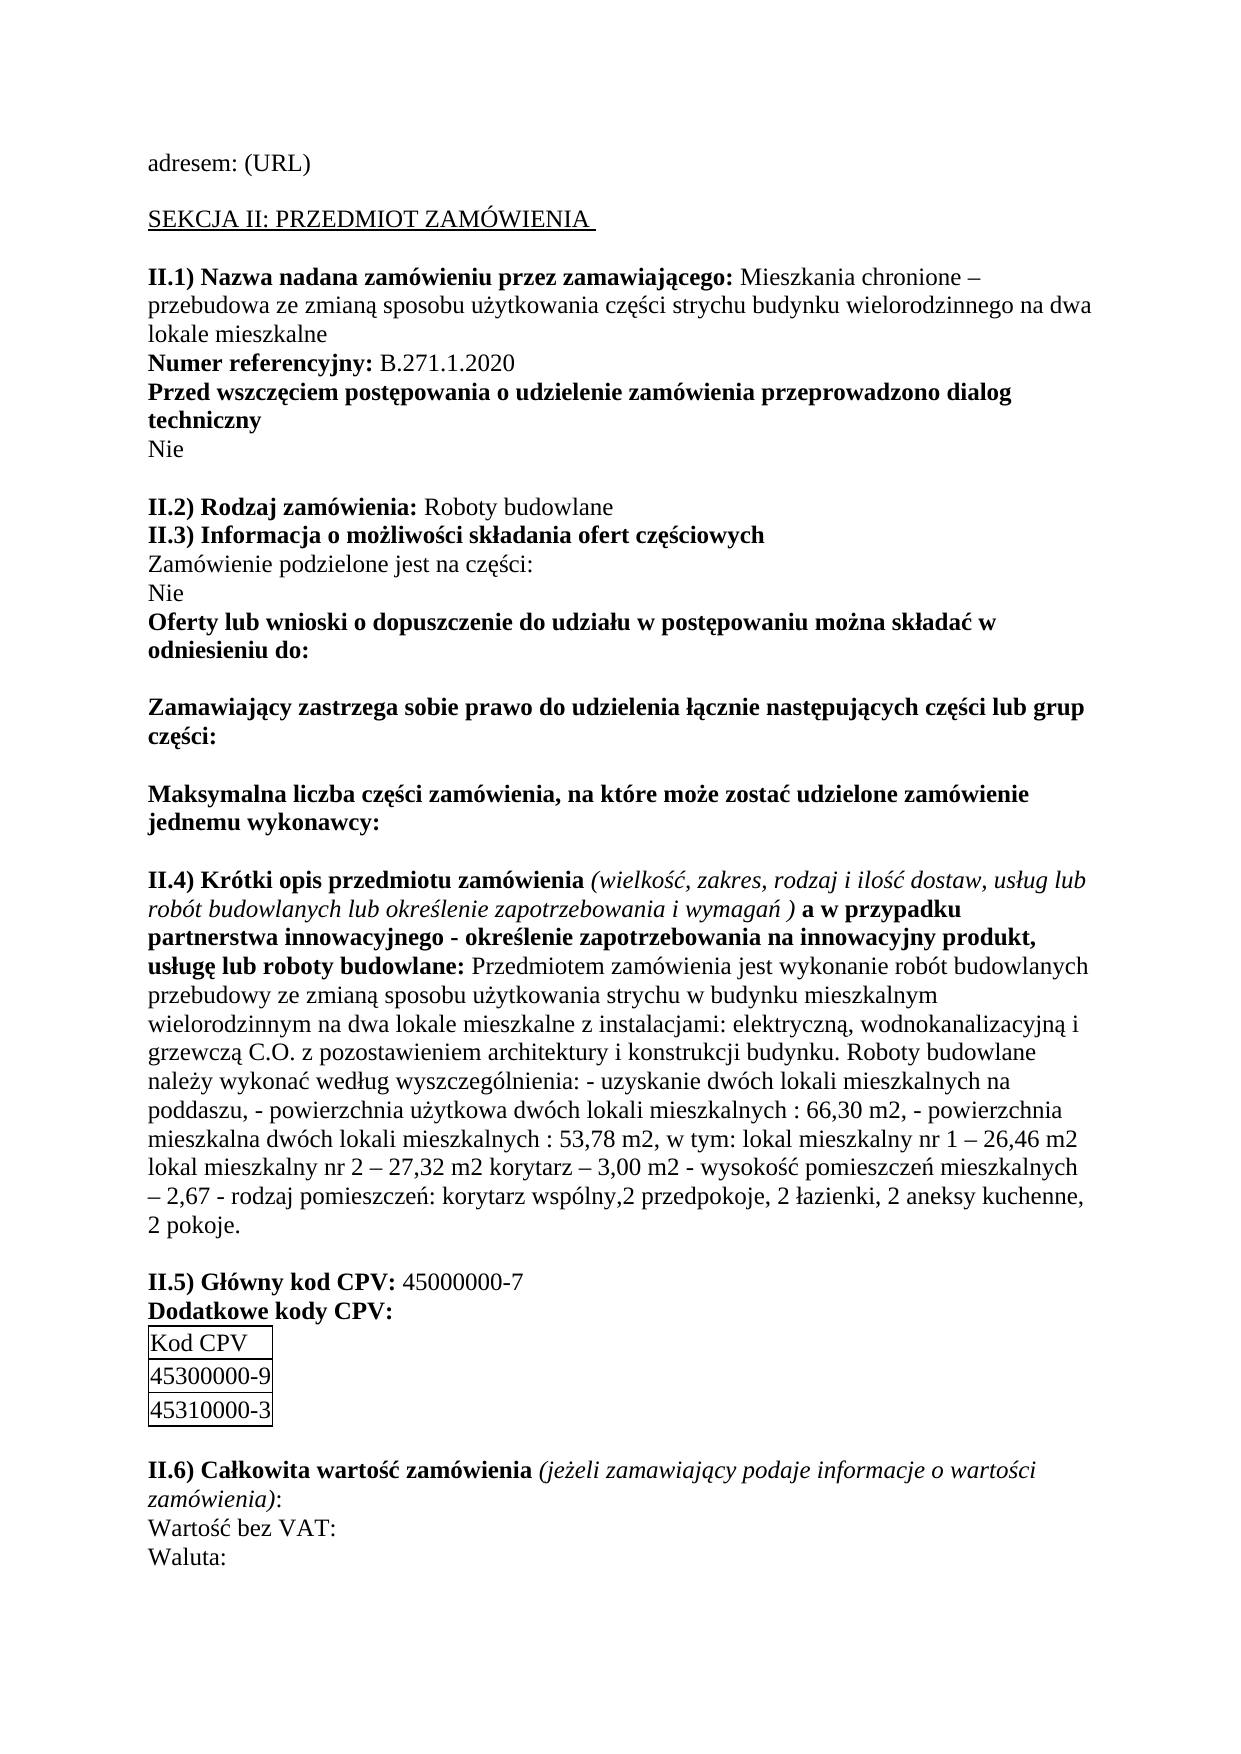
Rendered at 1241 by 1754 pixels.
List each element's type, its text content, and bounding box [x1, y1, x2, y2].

text Nie Oferty lub wnioski o dopuszczenie do udziału w postępowaniu można składać w odniesieniu do: [148, 578, 1093, 692]
text II.2) Rodzaj zamówienia: Roboty budowlane II.3) Informacja o możliwości składania ofert częściowych Zamówienie podzielone jest na części: [148, 463, 1093, 578]
table_header Kod CPV [149, 1327, 272, 1358]
text II.6) Całkowita wartość zamówienia (jeżeli zamawiający podaje informacje o wartości zamówienia): Wartość bez VAT: Waluta: [148, 1427, 1093, 1571]
table_cell 45300000-9 [149, 1360, 272, 1392]
text Zamawiający zastrzega sobie prawo do udzielenia łącznie następujących części lub grup części: Maksymalna liczba części zamówienia, na które może zostać udzielone zamówienie jednemu wykonawcy: II.4) Krótki opis przedmiotu zamówienia (wielkość, zakres, rodzaj i ilość dostaw, usług lub robót budowlanych lub określenie zapotrzebowania i wymagań ) a w przypadku partnerstwa innowacyjnego - określenie zapotrzebowania na innowacyjny produkt, usługę lub roboty budowlane: Przedmiotem zamówienia jest wykonanie robót budowlanych przebudowy ze zmianą sposobu użytkowania strychu w budynku mieszkalnym wielorodzinnym na dwa lokale mieszkalne z instalacjami: elektryczną, wodnokanalizacyjną i grzewczą C.O. z pozostawieniem architektury i konstrukcji budynku. Roboty budowlane należy wykonać według wyszczególnienia: - uzyskanie dwóch lokali mieszkalnych na poddaszu, - powierzchnia użytkowa dwóch lokali mieszkalnych : 66,30 m2, - powierzchnia mieszkalna dwóch lokali mieszkalnych : 53,78 m2, w tym: lokal mieszkalny nr 1 – 26,46 m2 lokal mieszkalny nr 2 – 27,32 m2 korytarz – 3,00 m2 - wysokość pomieszczeń mieszkalnych – 2,67 - rodzaj pomieszczeń: korytarz wspólny,2 przedpokoje, 2 łazienki, 2 aneksy kuchenne, 2 pokoje. II.5) Główny kod CPV: 45000000-7 Dodatkowe kody CPV: [148, 692, 1093, 1325]
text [148, 148, 1093, 204]
table_cell 45310000-3 [149, 1393, 272, 1425]
text II.1) Nazwa nadana zamówieniu przez zamawiającego: Mieszkania chronione – przebudowa ze zmianą sposobu użytkowania części strychu budynku wielorodzinnego na dwa lokale mieszkalne Numer referencyjny: B.271.1.2020 Przed wszczęciem postępowania o udzielenie zamówienia przeprowadzono dialog techniczny [148, 233, 1093, 434]
text Nie [148, 434, 1093, 463]
text SEKCJA II: PRZEDMIOT ZAMÓWIENIA [148, 204, 1093, 233]
